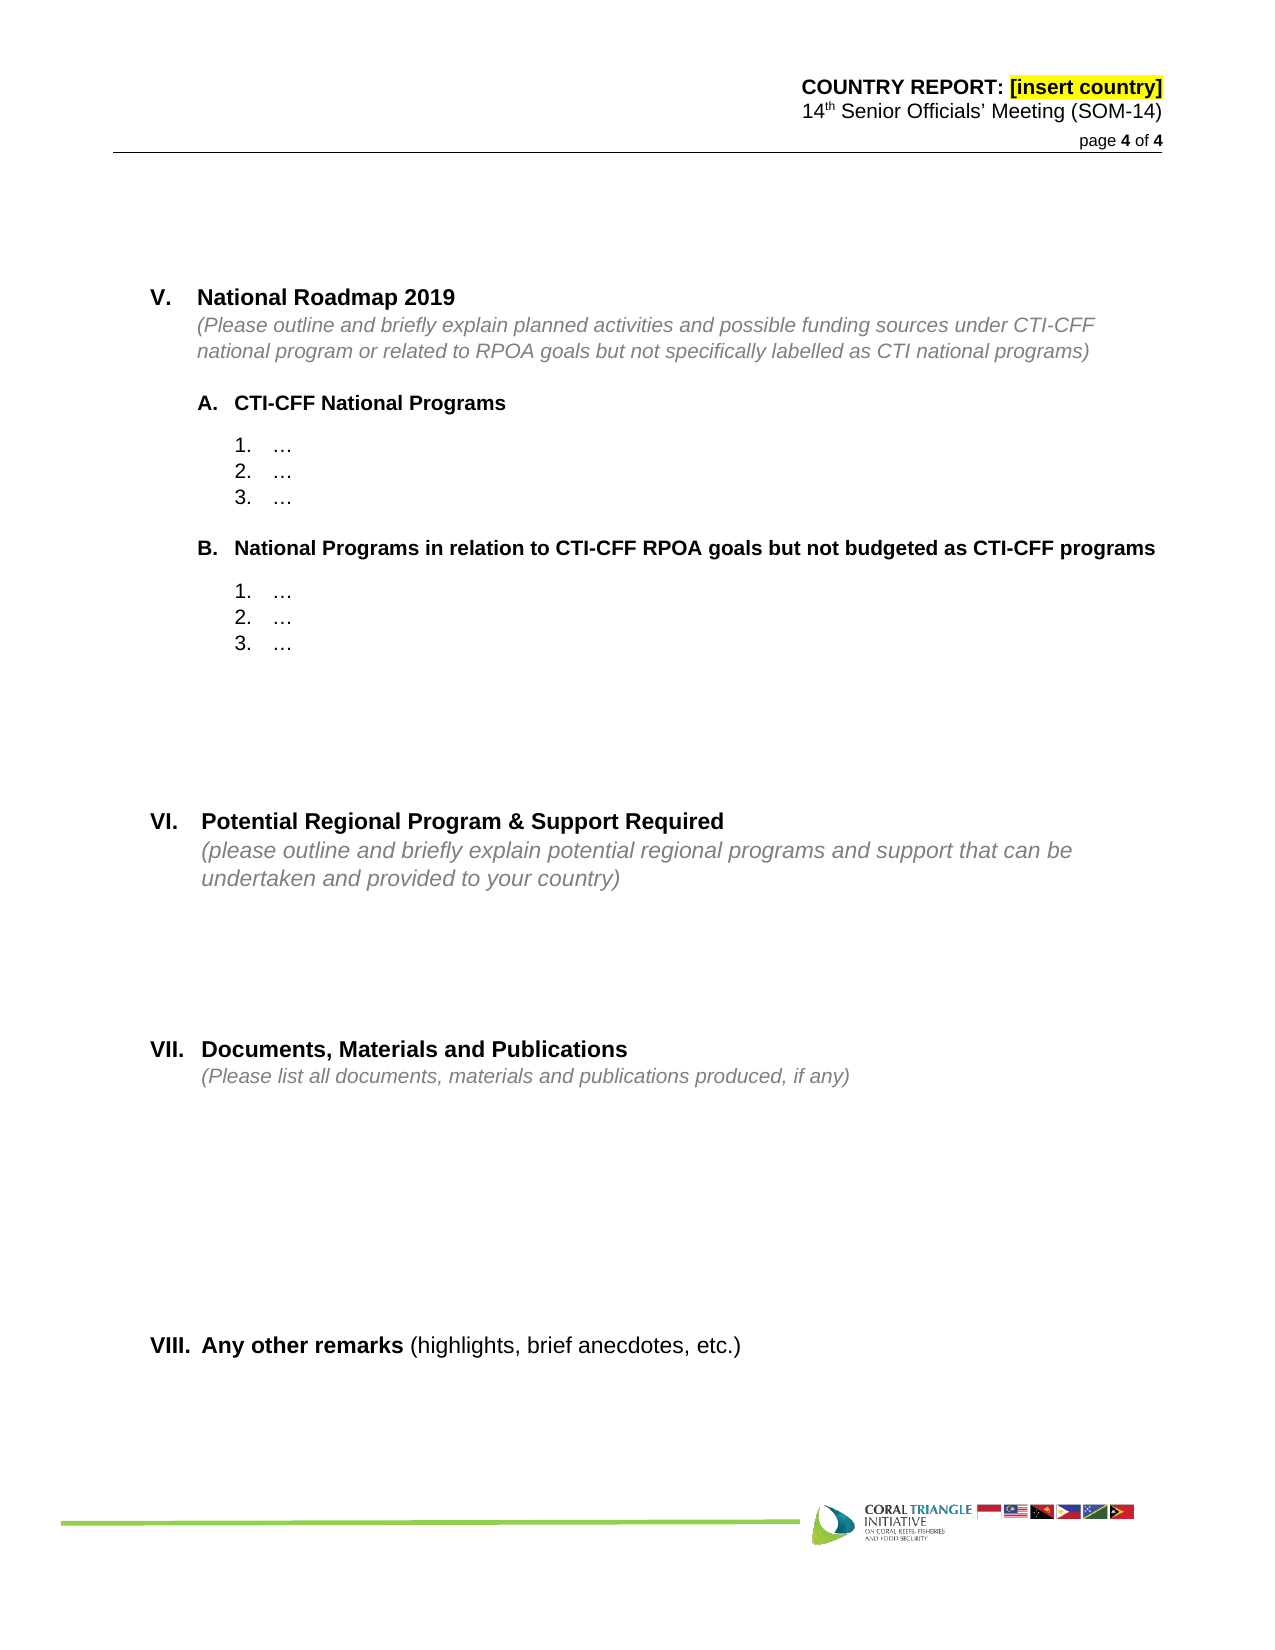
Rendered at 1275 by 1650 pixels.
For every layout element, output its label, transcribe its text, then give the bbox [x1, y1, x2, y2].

picture [807, 1498, 1136, 1549]
list … [234, 630, 1162, 654]
list … [234, 484, 1162, 508]
list (please outline and briefly explain potential regional programs and support that can be undertaken and provided to your country) [201, 837, 1162, 891]
list … [234, 604, 1162, 628]
list Any other remarks (highlights, brief anecdotes, etc.) [150, 1332, 1162, 1358]
list Documents, Materials and Publications [150, 1036, 1162, 1062]
list (Please outline and briefly explain planned activities and possible funding sources under CTI-CFF national program or related to RPOA goals but not specifically labelled as CTI national programs) [197, 313, 1162, 363]
list National Programs in relation to CTI-CFF RPOA goals but not budgeted as CTI-CFF programs [197, 536, 1162, 560]
list … [234, 579, 1162, 603]
list National Roadmap 2019 [150, 284, 1162, 311]
list Potential Regional Program & Support Required [150, 808, 1162, 834]
list … [234, 459, 1162, 483]
list … [234, 433, 1162, 457]
list CTI-CFF National Programs [197, 390, 1162, 414]
list (Please list all documents, materials and publications produced, if any) [187, 1064, 1162, 1088]
